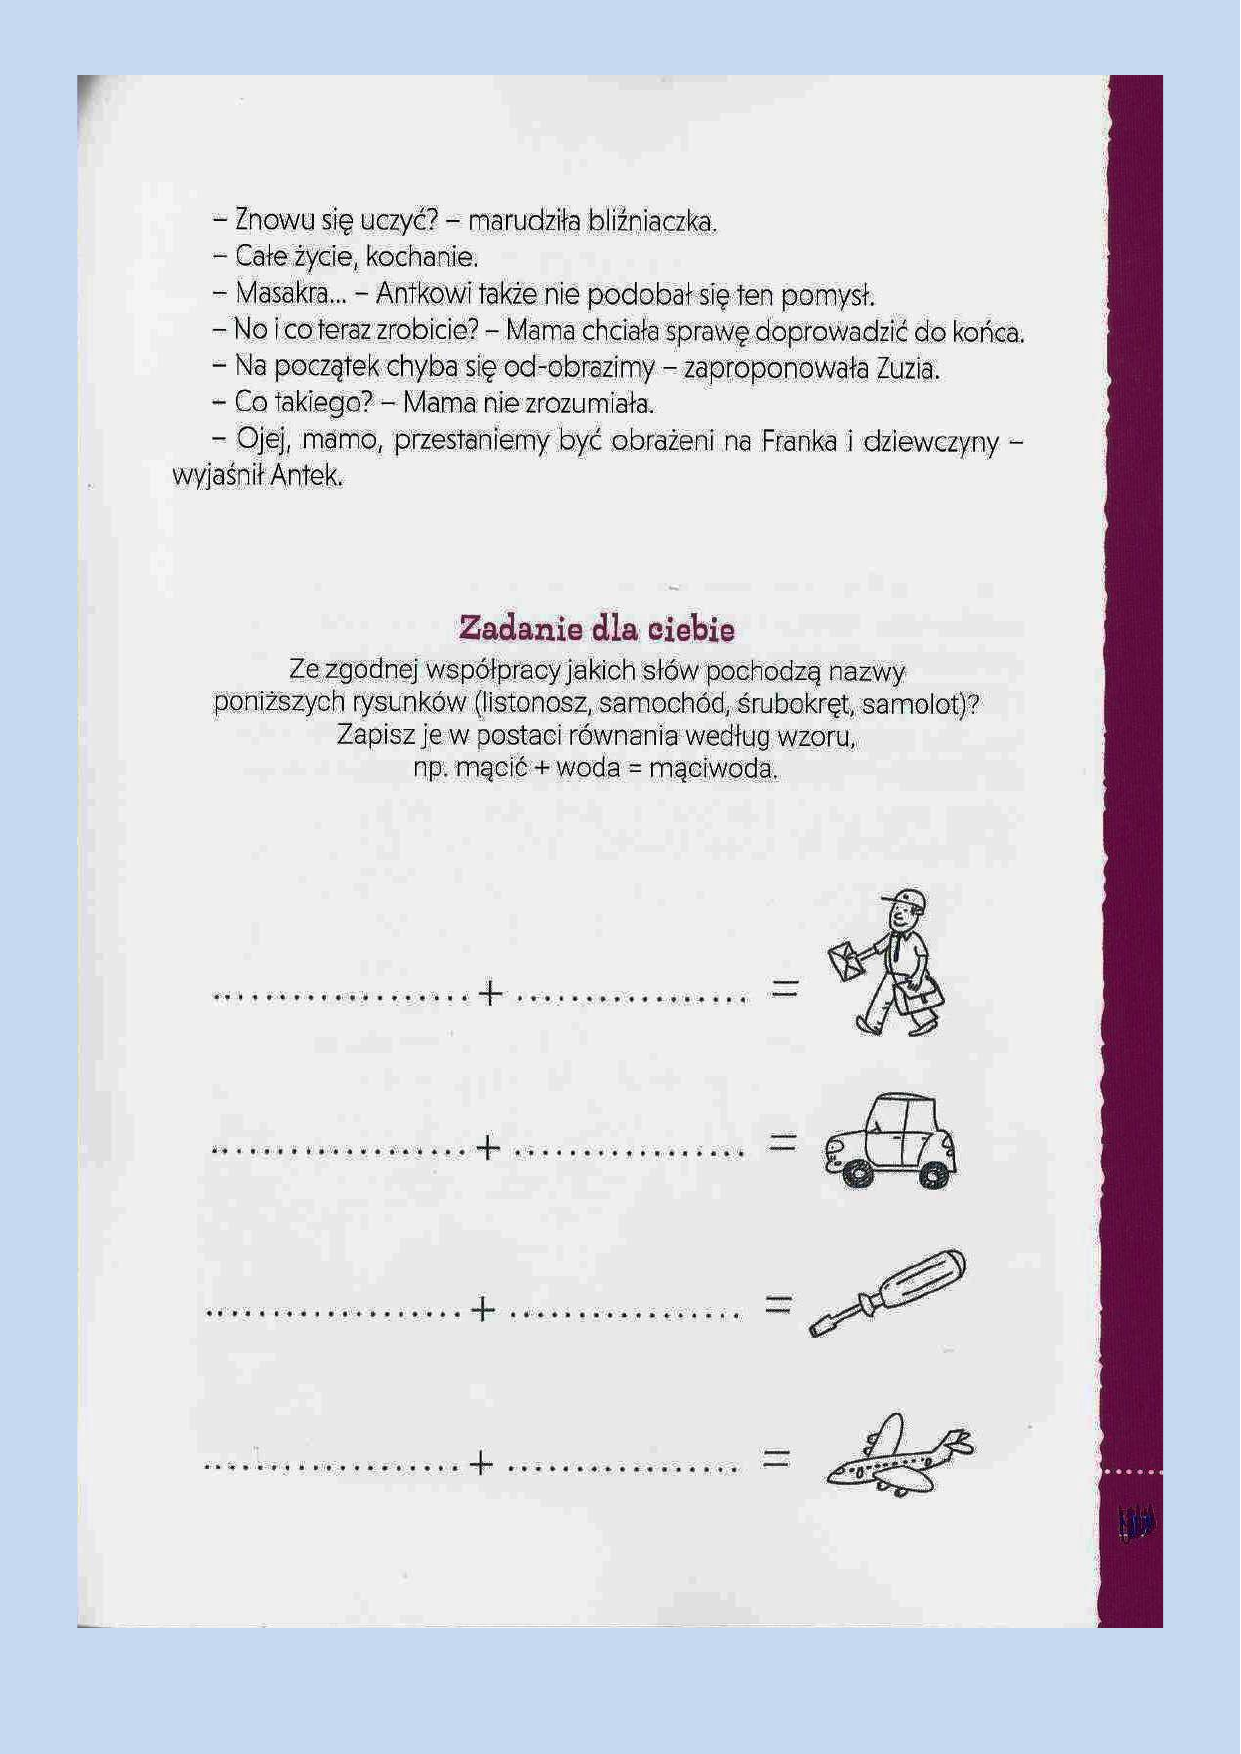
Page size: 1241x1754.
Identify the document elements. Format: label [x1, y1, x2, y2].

picture [77, 75, 1164, 1628]
